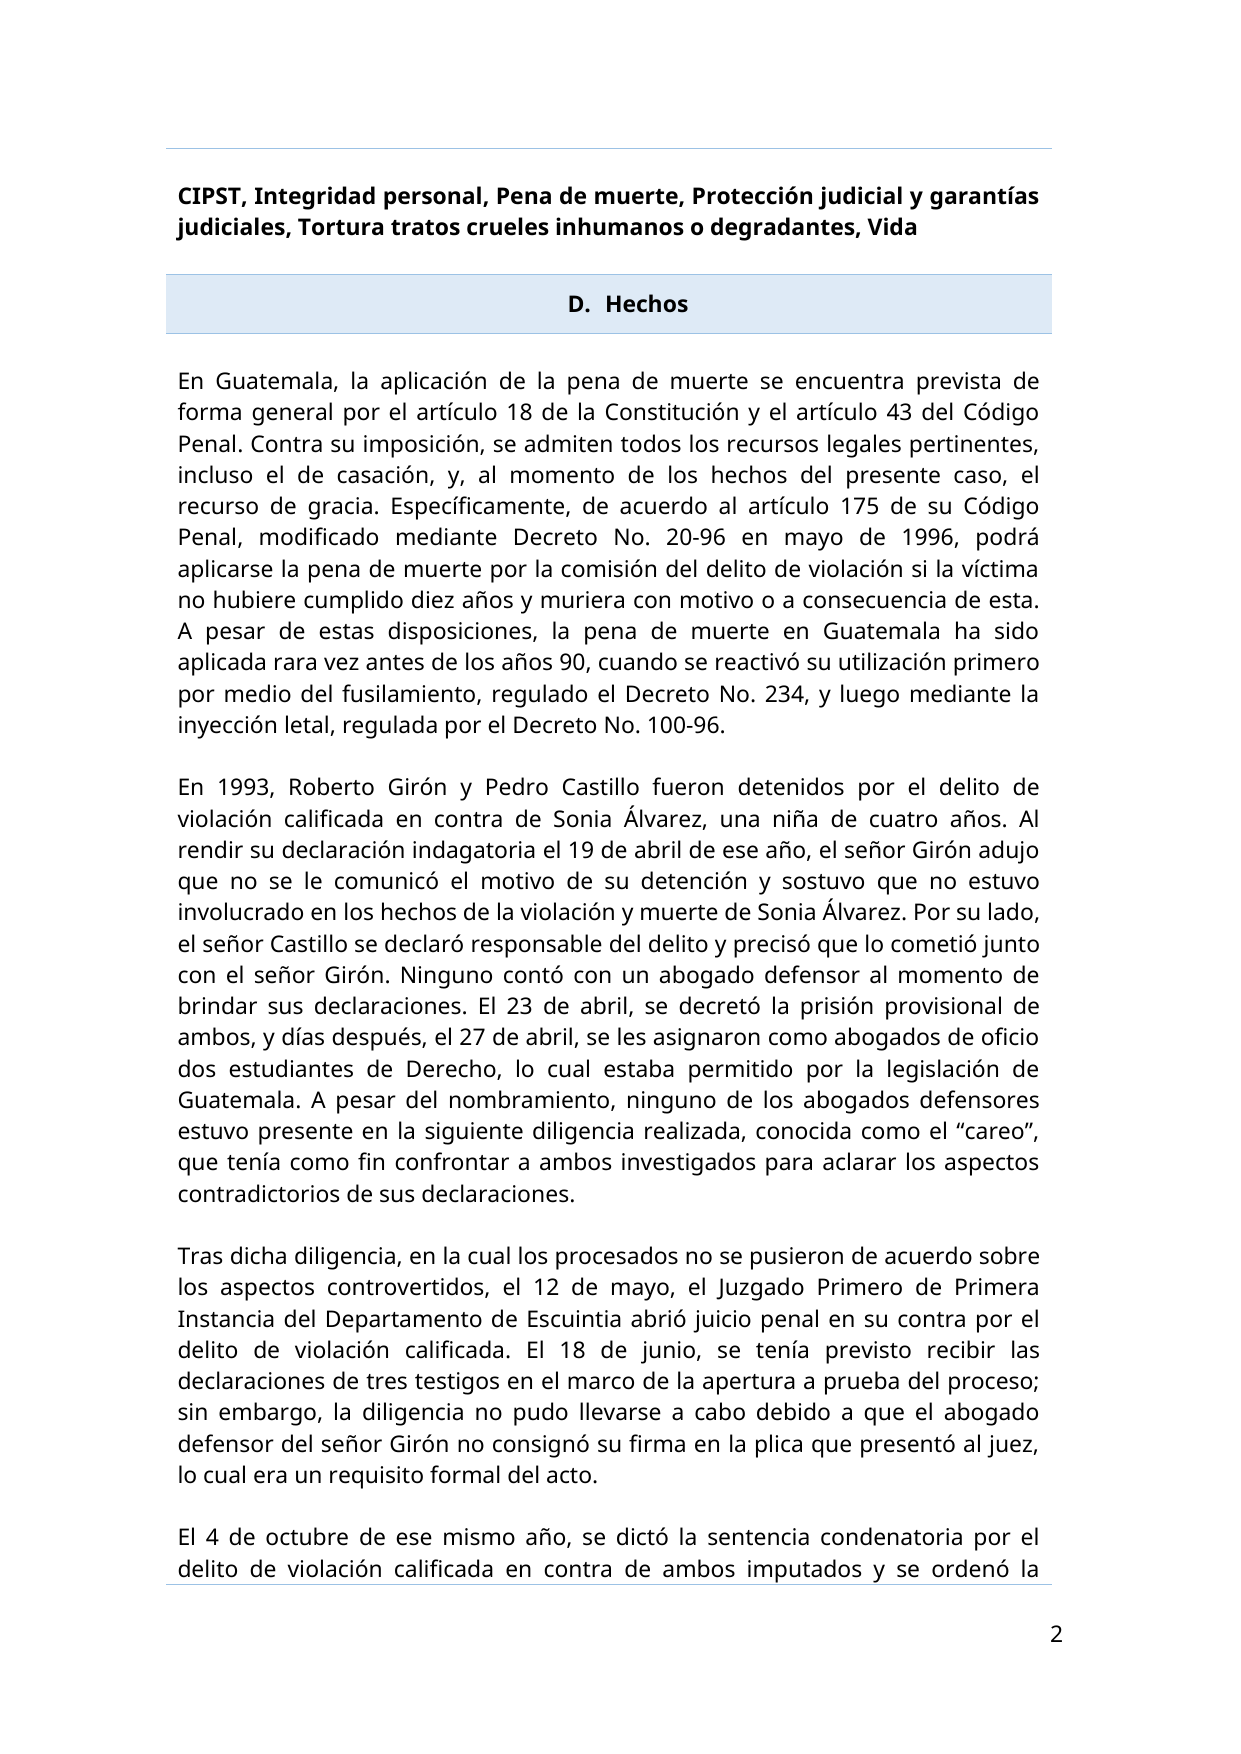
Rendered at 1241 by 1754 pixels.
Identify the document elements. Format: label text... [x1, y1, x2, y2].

table_cell CIPST, Integridad personal, Pena de muerte, Protección judicial y garantías judiciales, Tortura tratos crueles inhumanos o degradantes, Vida [166, 149, 1052, 274]
table_cell Hechos [166, 275, 1052, 333]
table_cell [166, 334, 1052, 1584]
